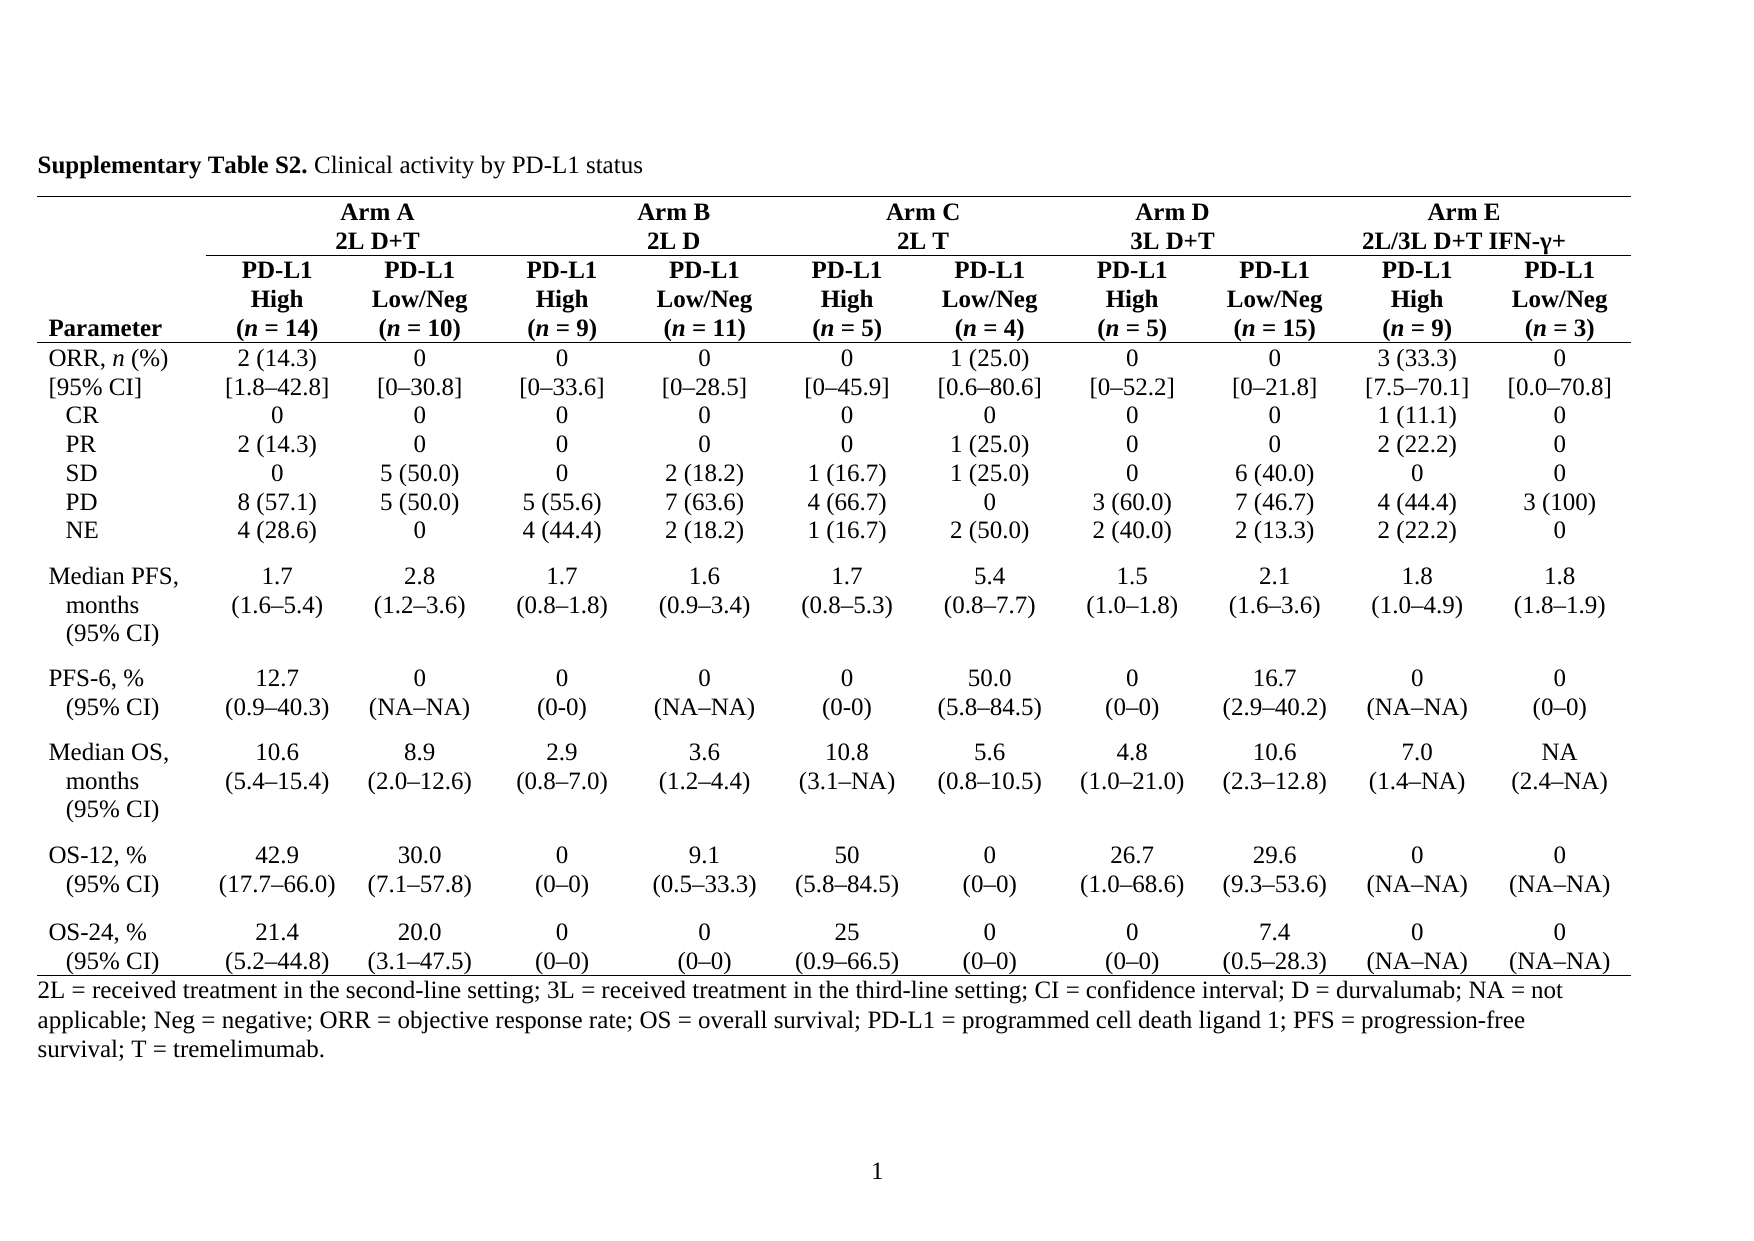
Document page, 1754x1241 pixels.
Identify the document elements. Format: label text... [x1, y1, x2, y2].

table_cell 12.7 (0.9–40.3) [206, 663, 348, 737]
table_cell 1.8 (1.8–1.9) [1488, 561, 1631, 663]
table_cell PD-L1 Low/Neg (n = 15) [1203, 256, 1346, 342]
table_cell 4.8 (1.0–21.0) [1061, 737, 1203, 840]
table_cell 42.9 (17.7–66.0) [206, 840, 348, 917]
table_cell PD-L1 High (n = 5) [776, 256, 918, 342]
table_header Arm B 2L D [549, 197, 798, 254]
table_cell Median OS, months (95% CI) [37, 737, 206, 840]
table_cell PD-L1 Low/Neg (n = 10) [348, 256, 491, 342]
table_cell 21.4 (5.2–44.8) [206, 917, 348, 974]
table_cell 2.9 (0.8–7.0) [491, 737, 633, 840]
table_cell PD-L1 High (n = 14) [206, 256, 348, 342]
table_cell 50.0 (5.8–84.5) [918, 663, 1061, 737]
table_cell 10.6 (2.3–12.8) [1203, 737, 1346, 840]
table_header Arm A 2L D+T [206, 197, 549, 254]
table_cell 0 [0–45.9] 0 0 1 (16.7) 4 (66.7) 1 (16.7) [776, 343, 918, 561]
table_cell 10.6 (5.4–15.4) [206, 737, 348, 840]
table_cell 50 (5.8–84.5) [776, 840, 918, 917]
table_cell 0 (0-0) [491, 663, 633, 737]
table_cell 8.9 (2.0–12.6) [348, 737, 491, 840]
table_cell PD-L1 High (n = 5) [1061, 256, 1203, 342]
table_header Arm C 2L T [798, 197, 1047, 254]
table_cell OS-12, % (95% CI) [37, 840, 206, 917]
table_header Parameter [37, 197, 206, 342]
table_cell 0 (0–0) [633, 917, 776, 974]
table_cell 0 (0-0) [776, 663, 918, 737]
table_cell 30.0 (7.1–57.8) [348, 840, 491, 917]
table_cell 0 (NA–NA) [633, 663, 776, 737]
table_cell PD-L1 Low/Neg (n = 3) [1488, 256, 1631, 342]
table_cell 0 (0–0) [491, 840, 633, 917]
table_cell 1.8 (1.0–4.9) [1346, 561, 1488, 663]
table_cell 1 (25.0) [0.6–80.6] 0 1 (25.0) 1 (25.0) 0 2 (50.0) [918, 343, 1061, 561]
table_cell 0 (NA–NA) [1346, 917, 1488, 974]
table_cell 0 (0–0) [918, 917, 1061, 974]
table_cell Median PFS, months (95% CI) [37, 561, 206, 663]
table_cell 2.8 (1.2–3.6) [348, 561, 491, 663]
table_cell 20.0 (3.1–47.5) [348, 917, 491, 974]
table_cell 10.8 (3.1–NA) [776, 737, 918, 840]
table_cell 7.4 (0.5–28.3) [1203, 917, 1346, 974]
table_cell 9.1 (0.5–33.3) [633, 840, 776, 917]
table_header Arm E 2L/3L D+T IFN-γ+ [1297, 197, 1631, 254]
table_header Arm D 3L D+T [1048, 197, 1297, 254]
table_cell 16.7 (2.9–40.2) [1203, 663, 1346, 737]
table_cell 0 (0–0) [918, 840, 1061, 917]
table_cell 2.1 (1.6–3.6) [1203, 561, 1346, 663]
table_cell 0 [0–33.6] 0 0 0 5 (55.6) 4 (44.4) [491, 343, 633, 561]
table_cell 0 [0–52.2] 0 0 0 3 (60.0) 2 (40.0) [1061, 343, 1203, 561]
table_cell 1.7 (1.6–5.4) [206, 561, 348, 663]
table_cell NA (2.4–NA) [1488, 737, 1631, 840]
table_cell OS-24, % (95% CI) [37, 917, 206, 974]
table_cell 0 (0–0) [491, 917, 633, 974]
table_cell 25 (0.9–66.5) [776, 917, 918, 974]
table_cell PFS-6, % (95% CI) [37, 663, 206, 737]
table_cell 2 (14.3) [1.8–42.8] 0 2 (14.3) 0 8 (57.1) 4 (28.6) [206, 343, 348, 561]
table_cell 0 (NA–NA) [1488, 917, 1631, 974]
table_cell 5.6 (0.8–10.5) [918, 737, 1061, 840]
table_cell 5.4 (0.8–7.7) [918, 561, 1061, 663]
table_cell 1.7 (0.8–5.3) [776, 561, 918, 663]
table_cell 0 (0–0) [1061, 917, 1203, 974]
table_cell 0 [0–28.5] 0 0 2 (18.2) 7 (63.6) 2 (18.2) [633, 343, 776, 561]
table_cell PD-L1 High (n = 9) [1346, 256, 1488, 342]
table_cell 0 (NA–NA) [348, 663, 491, 737]
table_cell 0 [0–21.8] 0 0 6 (40.0) 7 (46.7) 2 (13.3) [1203, 343, 1346, 561]
table_cell 0 (NA–NA) [1346, 663, 1488, 737]
table_cell 0 [0.0–70.8] 0 0 0 3 (100) 0 [1488, 343, 1631, 561]
table_cell 1.5 (1.0–1.8) [1061, 561, 1203, 663]
table_cell ORR, n (%) [95% CI] CR PR SD PD NE [37, 343, 206, 561]
table_cell 7.0 (1.4–NA) [1346, 737, 1488, 840]
table_cell 1.7 (0.8–1.8) [491, 561, 633, 663]
table_cell 0 [0–30.8] 0 0 5 (50.0) 5 (50.0) 0 [348, 343, 491, 561]
table_cell 3.6 (1.2–4.4) [633, 737, 776, 840]
text Supplementary Table S2. Clinical activity by PD-L1 status [37, 150, 1604, 179]
table_cell 0 (0–0) [1488, 663, 1631, 737]
table_cell 29.6 (9.3–53.6) [1203, 840, 1346, 917]
table_cell 0 (NA–NA) [1346, 840, 1488, 917]
table_cell PD-L1 Low/Neg (n = 4) [918, 256, 1061, 342]
table_cell 0 (NA–NA) [1488, 840, 1631, 917]
table_cell 0 (0–0) [1061, 663, 1203, 737]
text 2L = received treatment in the second-line setting; 3L = received treatment in the third-line setting; CI = confidence interval; D = durvalumab; NA = not applicable; Neg = negative; ORR = objective response rate; OS = overall survival; PD-L1 = programmed cell death ligand 1; PFS = progression-free survival; T = tremelimumab. [37, 976, 1604, 1063]
table_cell PD-L1 Low/Neg (n = 11) [633, 256, 776, 342]
table_cell 26.7 (1.0–68.6) [1061, 840, 1203, 917]
table_cell 1.6 (0.9–3.4) [633, 561, 776, 663]
table_cell PD-L1 High (n = 9) [491, 256, 633, 342]
table_cell 3 (33.3) [7.5–70.1] 1 (11.1) 2 (22.2) 0 4 (44.4) 2 (22.2) [1346, 343, 1488, 561]
